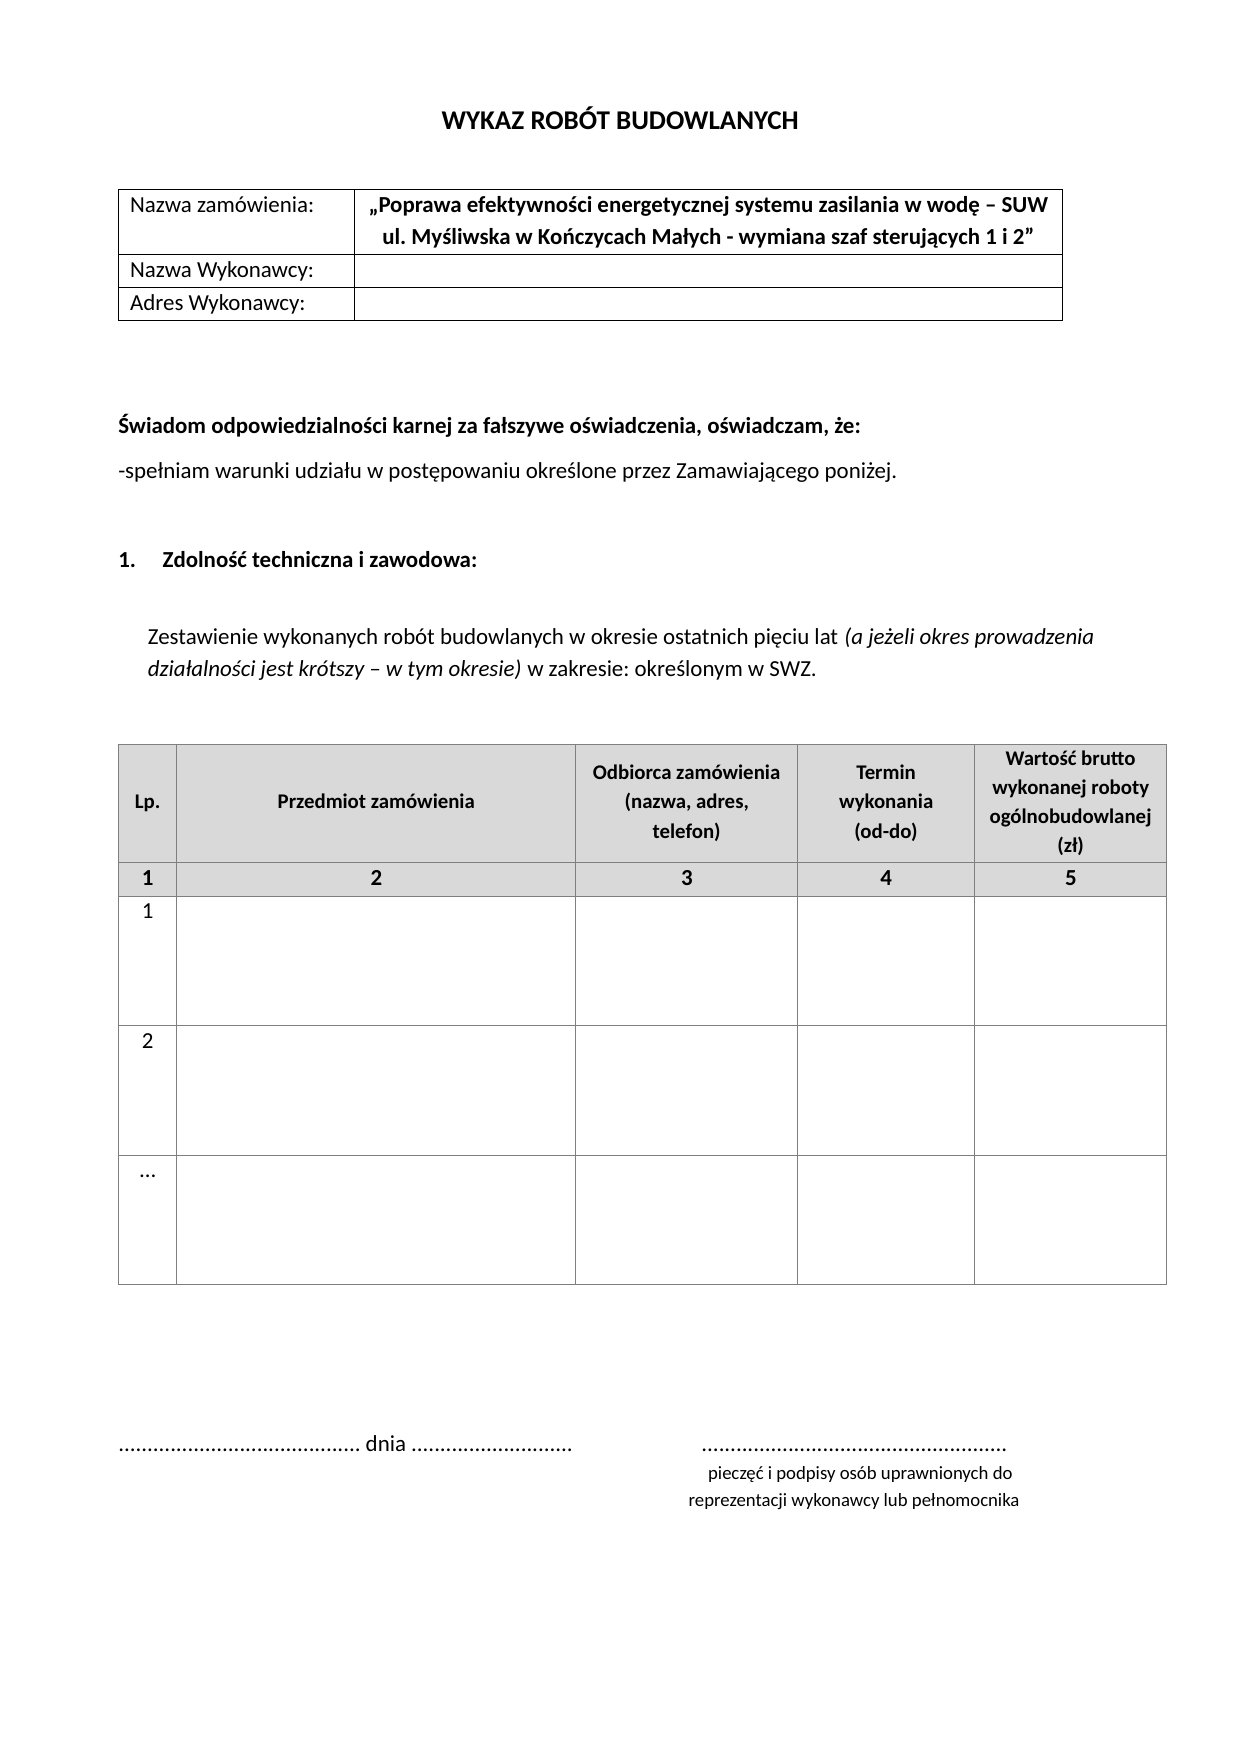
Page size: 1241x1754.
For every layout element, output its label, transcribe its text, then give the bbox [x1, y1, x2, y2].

text reprezentacji wykonawcy lub pełnomocnika [118, 1488, 1122, 1511]
table_header Lp. [119, 745, 176, 862]
table_header Termin wykonania (od-do) [798, 745, 974, 862]
table_cell … [119, 1156, 176, 1284]
text WYKAZ ROBÓT BUDOWLANYCH [118, 103, 1122, 136]
table_cell 2 [177, 863, 575, 896]
table_cell [798, 897, 974, 1025]
table_cell [975, 1156, 1166, 1284]
table_cell 1 [119, 897, 176, 1025]
table_cell [975, 1026, 1166, 1154]
table_cell 2 [119, 1026, 176, 1154]
table_cell [576, 897, 797, 1025]
text pieczęć i podpisy osób uprawnionych do [118, 1461, 1122, 1484]
table_header Odbiorca zamówienia (nazwa, adres, telefon) [576, 745, 797, 862]
table_cell [576, 1156, 797, 1284]
text Świadom odpowiedzialności karnej za fałszywe oświadczenia, oświadczam, że: [118, 411, 1122, 439]
table_header Przedmiot zamówienia [177, 745, 575, 862]
table_cell Adres Wykonawcy: [119, 288, 354, 320]
table_cell [975, 897, 1166, 1025]
table_cell [177, 1156, 575, 1284]
table_cell [798, 1156, 974, 1284]
text -spełniam warunki udziału w postępowaniu określone przez Zamawiającego poniżej. [118, 456, 1122, 484]
table_cell 3 [576, 863, 797, 896]
table_cell [798, 1026, 974, 1154]
table_header Nazwa zamówienia: [119, 190, 354, 254]
table_cell [576, 1026, 797, 1154]
table_cell 1 [119, 863, 176, 896]
text Zestawienie wykonanych robót budowlanych w okresie ostatnich pięciu lat (a jeżeli okres prowadzenia działalności jest krótszy – w tym okresie) w zakresie: określonym w SWZ. [148, 622, 1122, 683]
text .......................................... dnia ............................ ..................................................... [118, 1429, 1122, 1457]
table_cell [177, 1026, 575, 1154]
table_cell [355, 255, 1062, 287]
table_cell 5 [975, 863, 1166, 896]
table_cell [177, 897, 575, 1025]
list Zdolność techniczna i zawodowa: [118, 546, 1122, 573]
table_header Wartość brutto wykonanej roboty ogólnobudowlanej (zł) [975, 745, 1166, 862]
table_header „Poprawa efektywności energetycznej systemu zasilania w wodę – SUW ul. Myśliwska w Kończycach Małych - wymiana szaf sterujących 1 i 2” [355, 190, 1062, 254]
table_cell Nazwa Wykonawcy: [119, 255, 354, 287]
table_cell 4 [798, 863, 974, 896]
table_cell [355, 288, 1062, 320]
